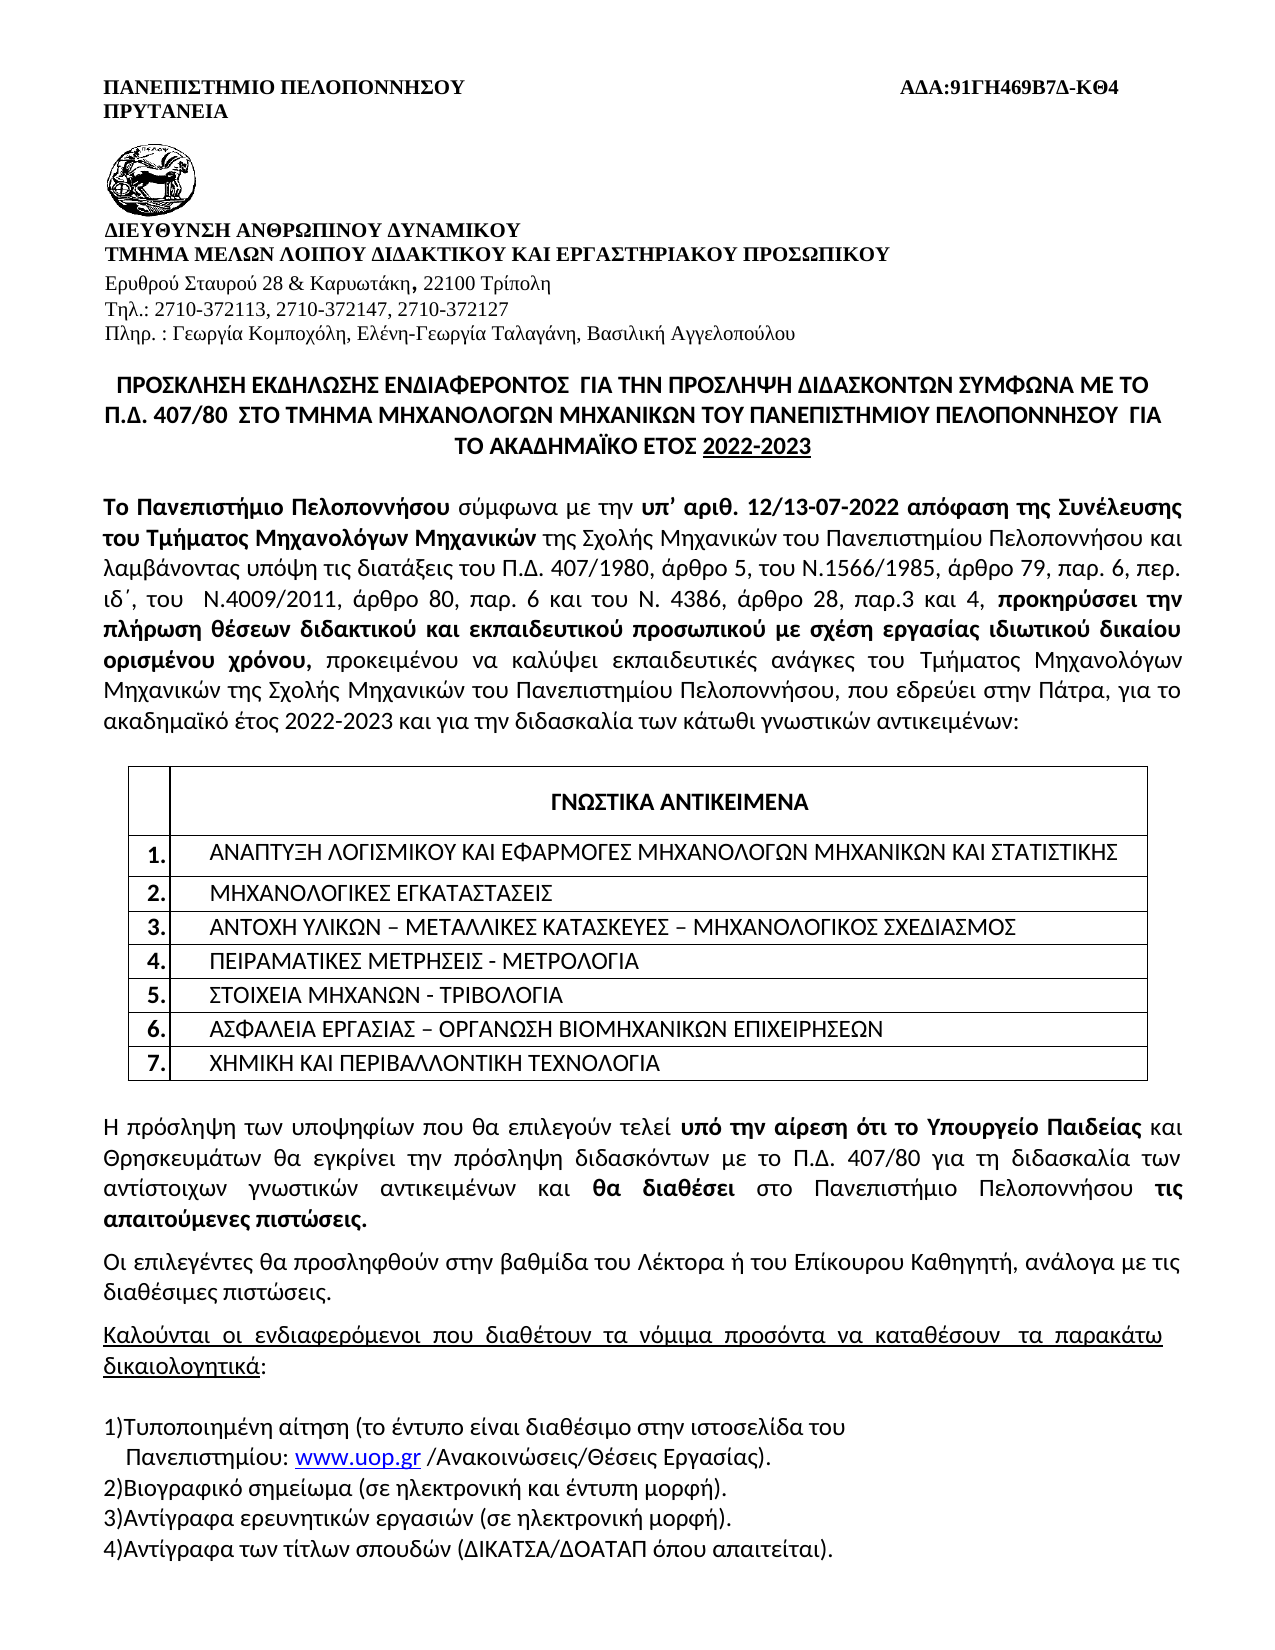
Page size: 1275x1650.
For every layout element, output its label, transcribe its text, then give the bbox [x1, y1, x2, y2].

text ΠΡΥΤΑΝΕΙΑ [75, 99, 1162, 123]
text 2)Βιογραφικό σημείωμα (σε ηλεκτρονική και έντυπη μορφή). [103, 1472, 1162, 1503]
table_header [129, 767, 169, 835]
text 1)Τυποποιημένη αίτηση (το έντυπο είναι διαθέσιμο στην ιστοσελίδα του [103, 1411, 1162, 1442]
text ΤΜΗΜΑ ΜΕΛΩΝ ΛΟΙΠΟΥ ΔΙΔΑΚΤΙΚΟΥ ΚΑΙ ΕΡΓΑΣΤΗΡΙΑΚΟΥ ΠΡΟΣΩΠΙΚΟΥ [104, 242, 1200, 266]
table_cell 6. [129, 1013, 169, 1046]
table_cell 4. [129, 945, 169, 978]
text 3)Αντίγραφα ερευνητικών εργασιών (σε ηλεκτρονική μορφή). [103, 1503, 1162, 1533]
table_cell 5. [129, 979, 169, 1012]
table_cell ΜΗΧΑΝΟΛΟΓΙΚΕΣ ΕΓΚΑΤΑΣΤΑΣΕΙΣ [171, 877, 1147, 911]
table_cell ΑΝΑΠΤΥΞΗ ΛΟΓΙΣΜΙΚΟΥ ΚΑΙ ΕΦΑΡΜΟΓΕΣ ΜΗΧΑΝΟΛΟΓΩΝ ΜΗΧΑΝΙΚΩΝ ΚΑΙ ΣΤΑΤΙΣΤΙΚΗΣ [171, 836, 1147, 876]
table_cell ΣΤΟΙΧΕΙΑ ΜΗΧΑΝΩΝ - ΤΡΙΒΟΛΟΓΙΑ [171, 979, 1147, 1012]
text Τηλ.: 2710-372113, 2710-372147, 2710-372127 [104, 297, 1200, 321]
table_cell 7. [129, 1047, 169, 1080]
text Πληρ. : Γεωργία Κομποχόλη, Ελένη-Γεωργία Ταλαγάνη, Βασιλική Αγγελοπούλου [104, 321, 1229, 345]
picture [103, 141, 199, 219]
text Καλούνται οι ενδιαφερόμενοι που διαθέτουν τα νόμιμα προσόντα να καταθέσουν τα παρακάτω δικαιολογητικά: [103, 1319, 1162, 1345]
table_cell ΧΗΜΙΚΗ ΚΑΙ ΠΕΡΙΒΑΛΛΟΝΤΙΚΗ ΤΕΧΝΟΛΟΓΙΑ [171, 1047, 1147, 1080]
table_cell ΑΣΦΑΛΕΙΑ ΕΡΓΑΣΙΑΣ – ΟΡΓΑΝΩΣΗ ΒΙΟΜΗΧΑΝΙΚΩΝ ΕΠΙΧΕΙΡΗΣΕΩΝ [171, 1013, 1147, 1046]
table_cell 3. [129, 912, 169, 944]
text Οι επιλεγέντες θα προσληφθούν στην βαθμίδα του Λέκτορα ή του Επίκουρου Καθηγητή, ανάλογα με τις διαθέσιμες πιστώσεις. [103, 1246, 1182, 1307]
text ΠΑΝΕΠΙΣΤΗΜΙΟ ΠΕΛΟΠΟΝΝΗΣΟΥ ΑΔΑ:91ΓΗ469Β7Δ-ΚΘ4 [75, 75, 1200, 99]
table_cell ΠΕΙΡΑΜΑΤΙΚΕΣ ΜΕΤΡΗΣΕΙΣ - ΜΕΤΡΟΛΟΓΙΑ [171, 945, 1147, 978]
table_header ΓΝΩΣΤΙΚΑ ΑΝΤΙΚΕΙΜΕΝΑ [171, 767, 1147, 835]
text Το Πανεπιστήμιο Πελοποννήσου σύμφωνα με την υπ’ αριθ. 12/13-07-2022 απόφαση της Συνέλευσης του Τμήματος Μηχανολόγων Μηχανικών της Σχολής Μηχανικών του Πανεπιστημίου Πελοποννήσου και λαμβάνοντας υπόψη τις διατάξεις του Π.∆. 407/1980, άρθρο 5, του Ν.1566/1985, άρθρο 79, παρ. 6, περ. ιδ΄, του Ν.4009/2011, άρθρο 80, παρ. 6 και του Ν. 4386, άρθρο 28, παρ.3 και 4, προκηρύσσει την πλήρωση θέσεων διδακτικού και εκπαιδευτικού προσωπικού με σχέση εργασίας ιδιωτικού δικαίου ορισμένου χρόνου, προκειμένου να καλύψει εκπαιδευτικές ανάγκες του Τμήματος Μηχανολόγων Μηχανικών της Σχολής Μηχανικών του Πανεπιστημίου Πελοποννήσου, που εδρεύει στην Πάτρα, για το ακαδημαϊκό έτος 2022-2023 και για την διδασκαλία των κάτωθι γνωστικών αντικειμένων: [103, 491, 1182, 735]
text ΔΙΕΥΘΥΝΣΗ ΑΝΘΡΩΠΙΝΟΥ ΔΥΝΑΜΙΚΟΥ [104, 218, 1200, 242]
table_cell 2. [129, 877, 169, 911]
table_cell 1. [129, 836, 169, 876]
text 4)Αντίγραφα των τίτλων σπουδών (ΔΙΚΑΤΣΑ/ΔΟΑΤΑΠ όπου απαιτείται). [103, 1533, 1162, 1564]
text Ερυθρού Σταυρού 28 & Καρυωτάκη, 22100 Τρίπολη [104, 266, 1229, 297]
table_cell ΑΝΤΟΧΗ ΥΛΙΚΩΝ – ΜΕΤΑΛΛΙΚΕΣ ΚΑΤΑΣΚΕΥΕΣ – ΜΗΧΑΝΟΛΟΓΙΚΟΣ ΣΧΕΔΙΑΣΜΟΣ [171, 912, 1147, 944]
text ΠΡΟΣΚΛΗΣΗ ΕΚΔΗΛΩΣΗΣ ΕΝΔΙΑΦΕΡΟΝΤΟΣ ΓΙΑ ΤΗΝ ΠΡΟΣΛΗΨΗ ΔΙΔΑΣΚΟΝΤΩΝ ΣΎΜΦΩΝΑ ΜΕ ΤΟ Π.Δ. 407/80 ΣΤΟ ΤΜΗΜΑ ΜΗΧΑΝΟΛΟΓΩΝ ΜΗΧΑΝΙΚΩΝ ΤΟΥ ΠΑΝΕΠΙΣΤΗΜΙΟΥ ΠΕΛΟΠΟΝΝΗΣΟΥ ΓΙΑ ΤΟ ΑΚΑΔΗΜΑΪΚΟ ΕΤΟΣ 2022-2023 [103, 369, 1162, 461]
text Καλούνται οι ενδιαφερόμενοι που διαθέτουν τα νόμιμα προσόντα να καταθέσουν τα παρακάτω δικαιολογητικά: [103, 1347, 1162, 1381]
text Η πρόσληψη των υποψηφίων που θα επιλεγούν τελεί υπό την αίρεση ότι το Υπουργείο Παιδείας και Θρησκευμάτων θα εγκρίνει την πρόσληψη διδασκόντων με το Π.Δ. 407/80 για τη διδασκαλία των αντίστοιχων γνωστικών αντικειμένων και θα διαθέσει στο Πανεπιστήμιο Πελοποννήσου τις απαιτούμενες πιστώσεις. [103, 1111, 1182, 1233]
text Πανεπιστημίου: www.uop.gr /Ανακοινώσεις/Θέσεις Εργασίας). [103, 1442, 1162, 1472]
